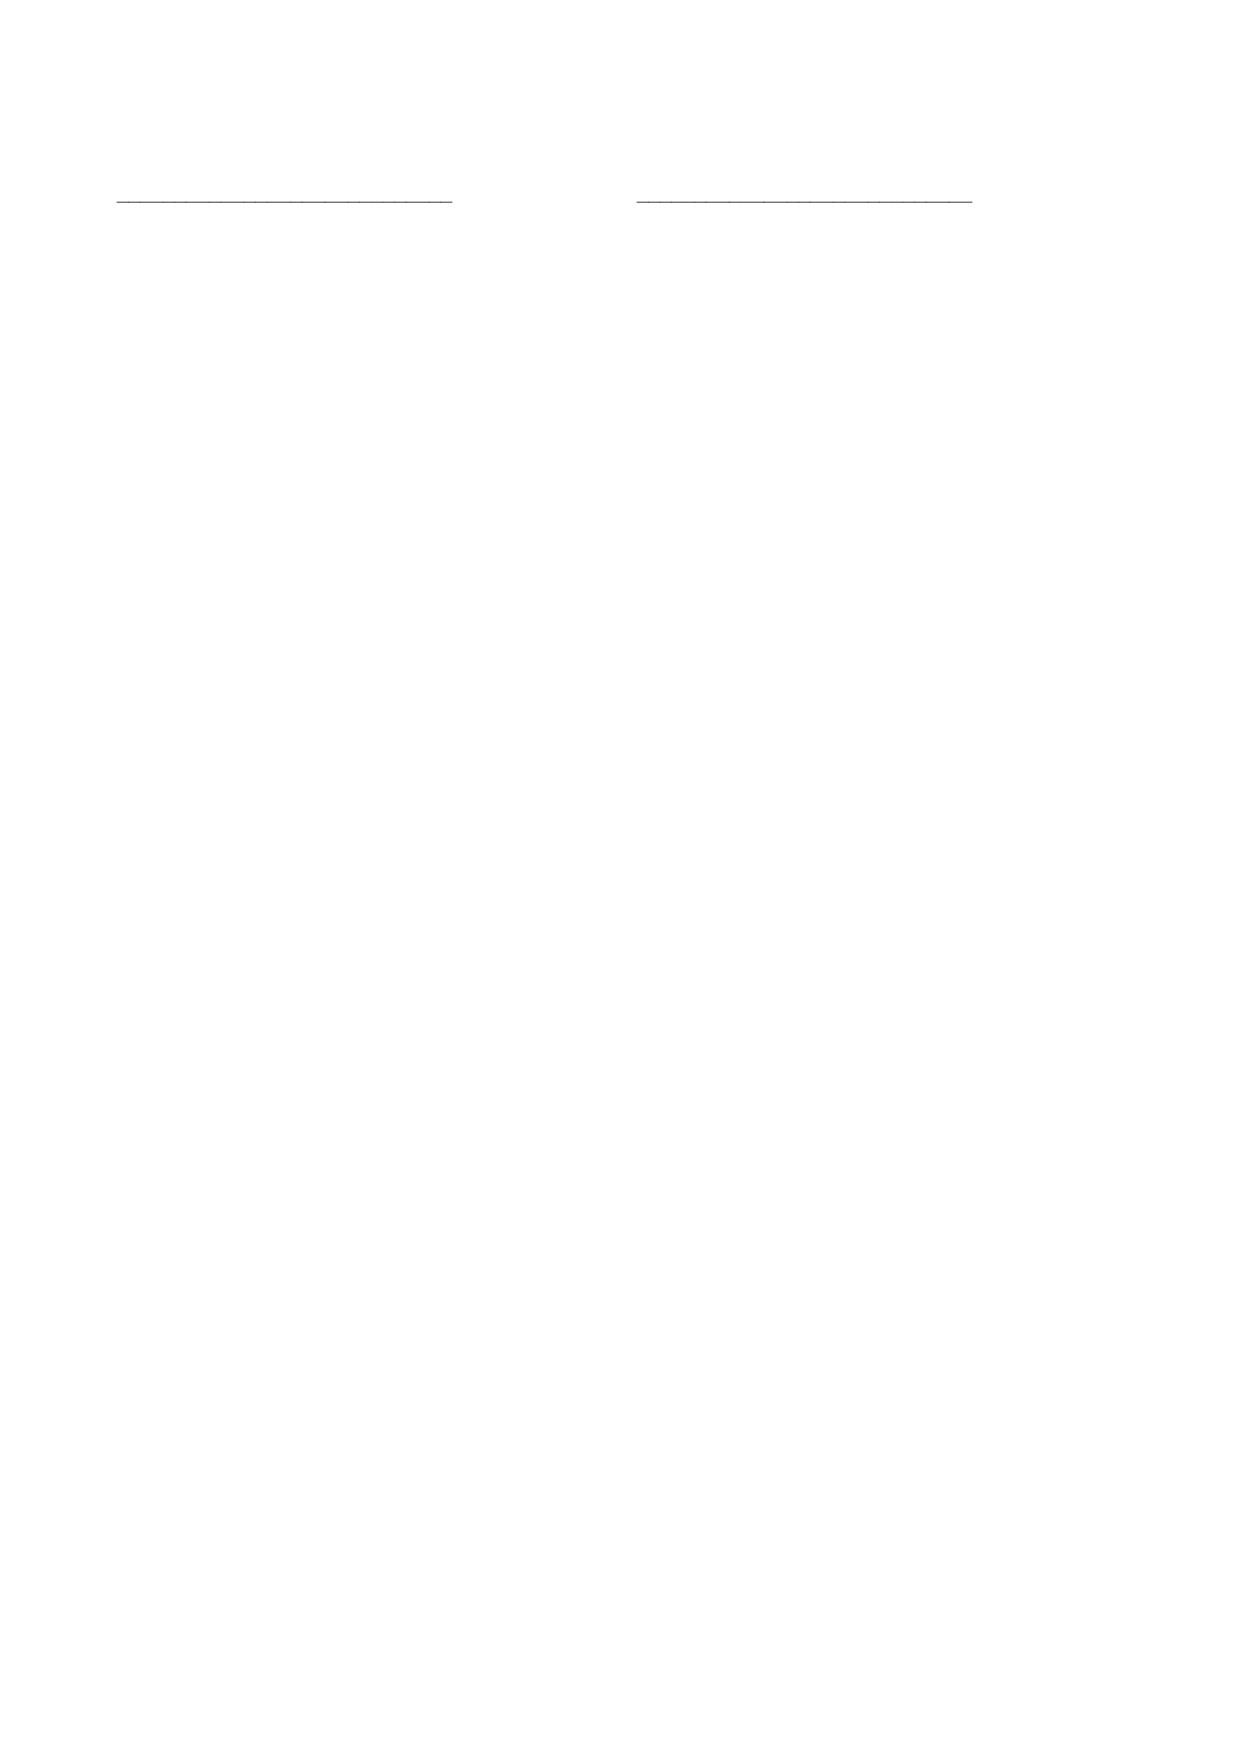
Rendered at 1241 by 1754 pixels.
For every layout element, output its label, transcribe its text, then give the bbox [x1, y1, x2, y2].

text _____________________________ _____________________________ [118, 181, 1123, 205]
